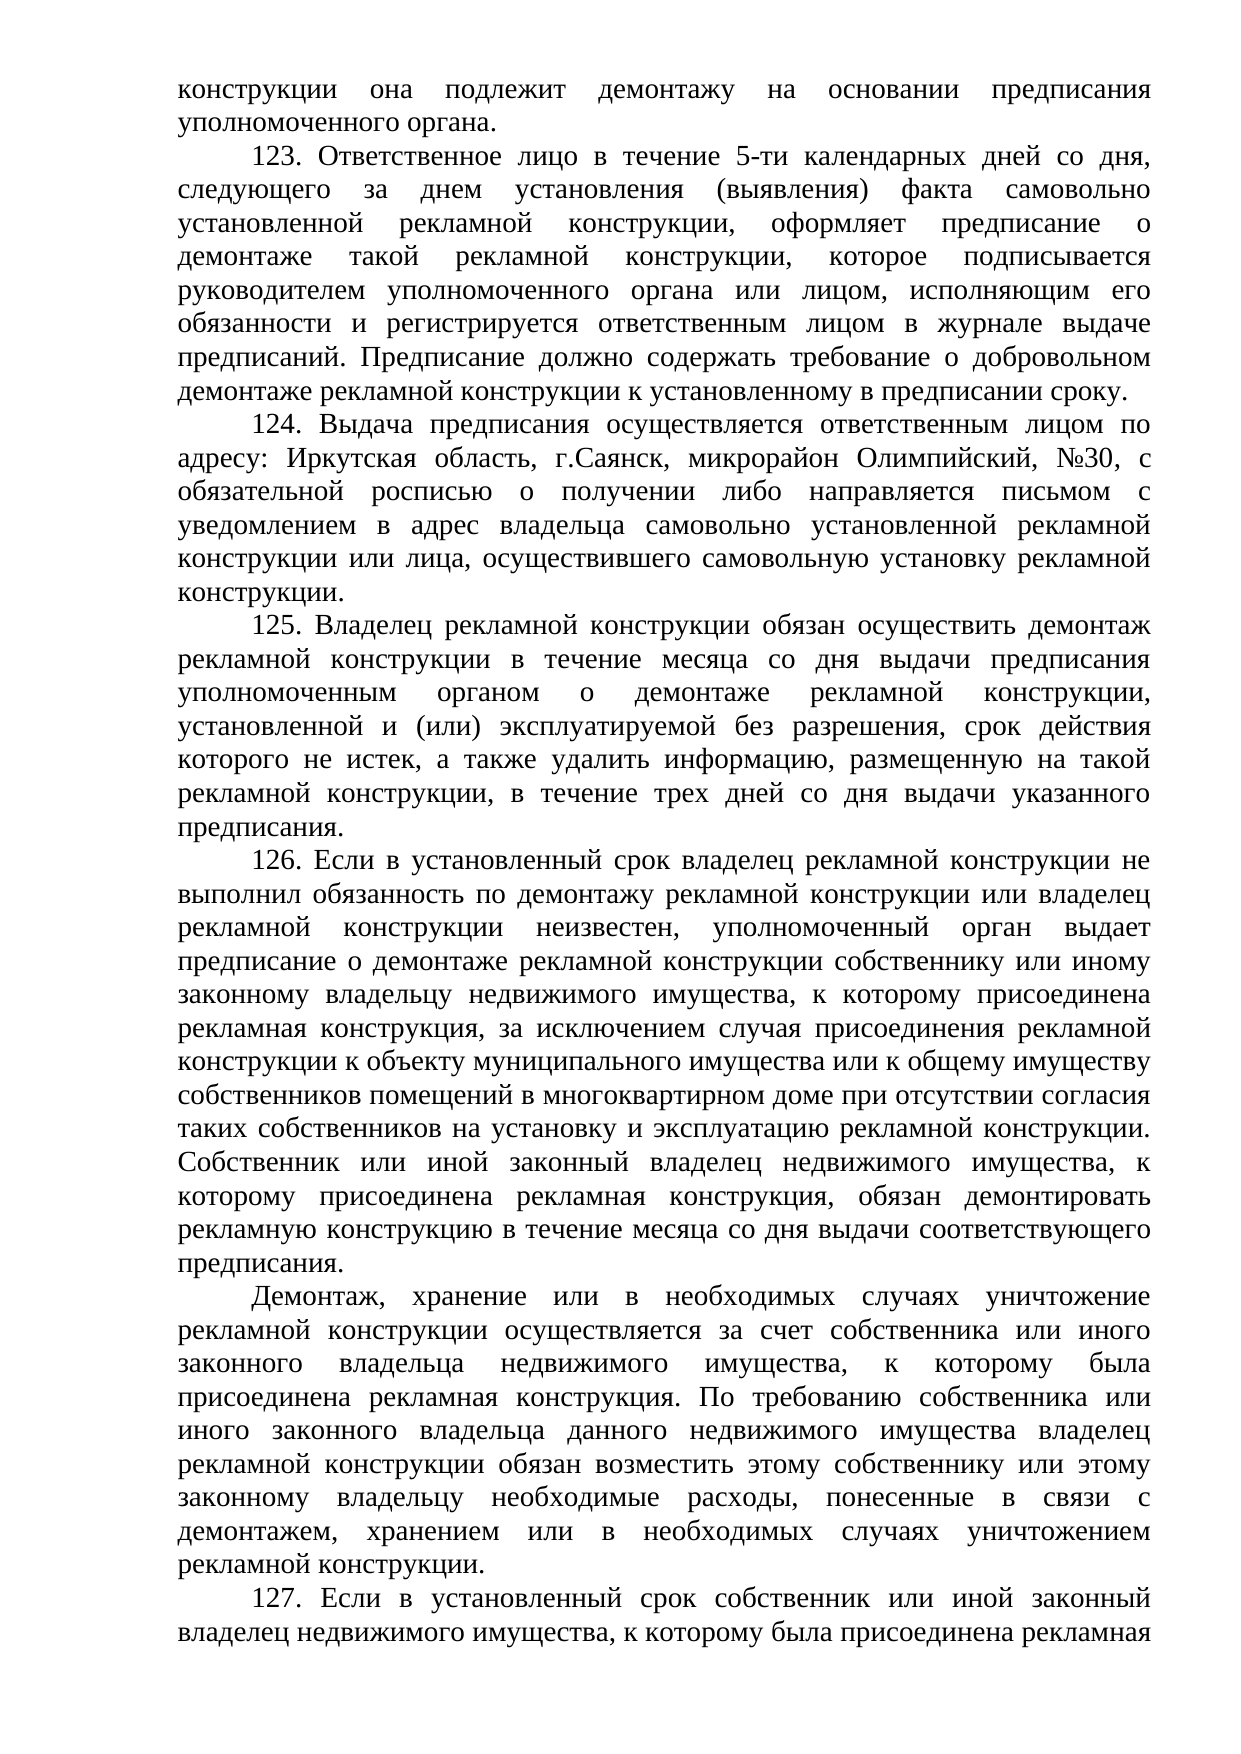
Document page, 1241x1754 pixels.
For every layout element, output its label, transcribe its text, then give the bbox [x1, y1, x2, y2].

text Демонтаж, хранение или в необходимых случаях уничтожение рекламной конструкции осуществляется за счет собственника или иного законного владельца недвижимого имущества, к которому была присоединена рекламная конструкция. По требованию собственника или иного законного владельца данного недвижимого имущества владелец рекламной конструкции обязан возместить этому собственнику или этому законному владельцу необходимые расходы, понесенные в связи с демонтажем, хранением или в необходимых случаях уничтожением рекламной конструкции. [177, 1278, 1152, 1580]
text 123. Ответственное лицо в течение 5-ти календарных дней со дня, следующего за днем установления (выявления) факта самовольно установленной рекламной конструкции, оформляет предписание о демонтаже такой рекламной конструкции, которое подписывается руководителем уполномоченного органа или лицом, исполняющим его обязанности и регистрируется ответственным лицом в журнале выдаче предписаний. Предписание должно содержать требование о добровольном демонтаже рекламной конструкции к установленному в предписании сроку. [177, 138, 1152, 406]
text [177, 71, 1152, 138]
text 125. Владелец рекламной конструкции обязан осуществить демонтаж рекламной конструкции в течение месяца со дня выдачи предписания уполномоченным органом о демонтаже рекламной конструкции, установленной и (или) эксплуатируемой без разрешения, срок действия которого не истек, а также удалить информацию, размещенную на такой рекламной конструкции, в течение трех дней со дня выдачи указанного предписания. [177, 607, 1152, 842]
text 126. Если в установленный срок владелец рекламной конструкции не выполнил обязанность по демонтажу рекламной конструкции или владелец рекламной конструкции неизвестен, уполномоченный орган выдает предписание о демонтаже рекламной конструкции собственнику или иному законному владельцу недвижимого имущества, к которому присоединена рекламная конструкция, за исключением случая присоединения рекламной конструкции к объекту муниципального имущества или к общему имуществу собственников помещений в многоквартирном доме при отсутствии согласия таких собственников на установку и эксплуатацию рекламной конструкции. Собственник или иной законный владелец недвижимого имущества, к которому присоединена рекламная конструкция, обязан демонтировать рекламную конструкцию в течение месяца со дня выдачи соответствующего предписания. [177, 842, 1152, 1278]
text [177, 1580, 1152, 1647]
text 124. Выдача предписания осуществляется ответственным лицом по адресу: Иркутская область, г.Саянск, микрорайон Олимпийский, №30, с обязательной росписью о получении либо направляется письмом с уведомлением в адрес владельца самовольно установленной рекламной конструкции или лица, осуществившего самовольную установку рекламной конструкции. [177, 406, 1152, 607]
